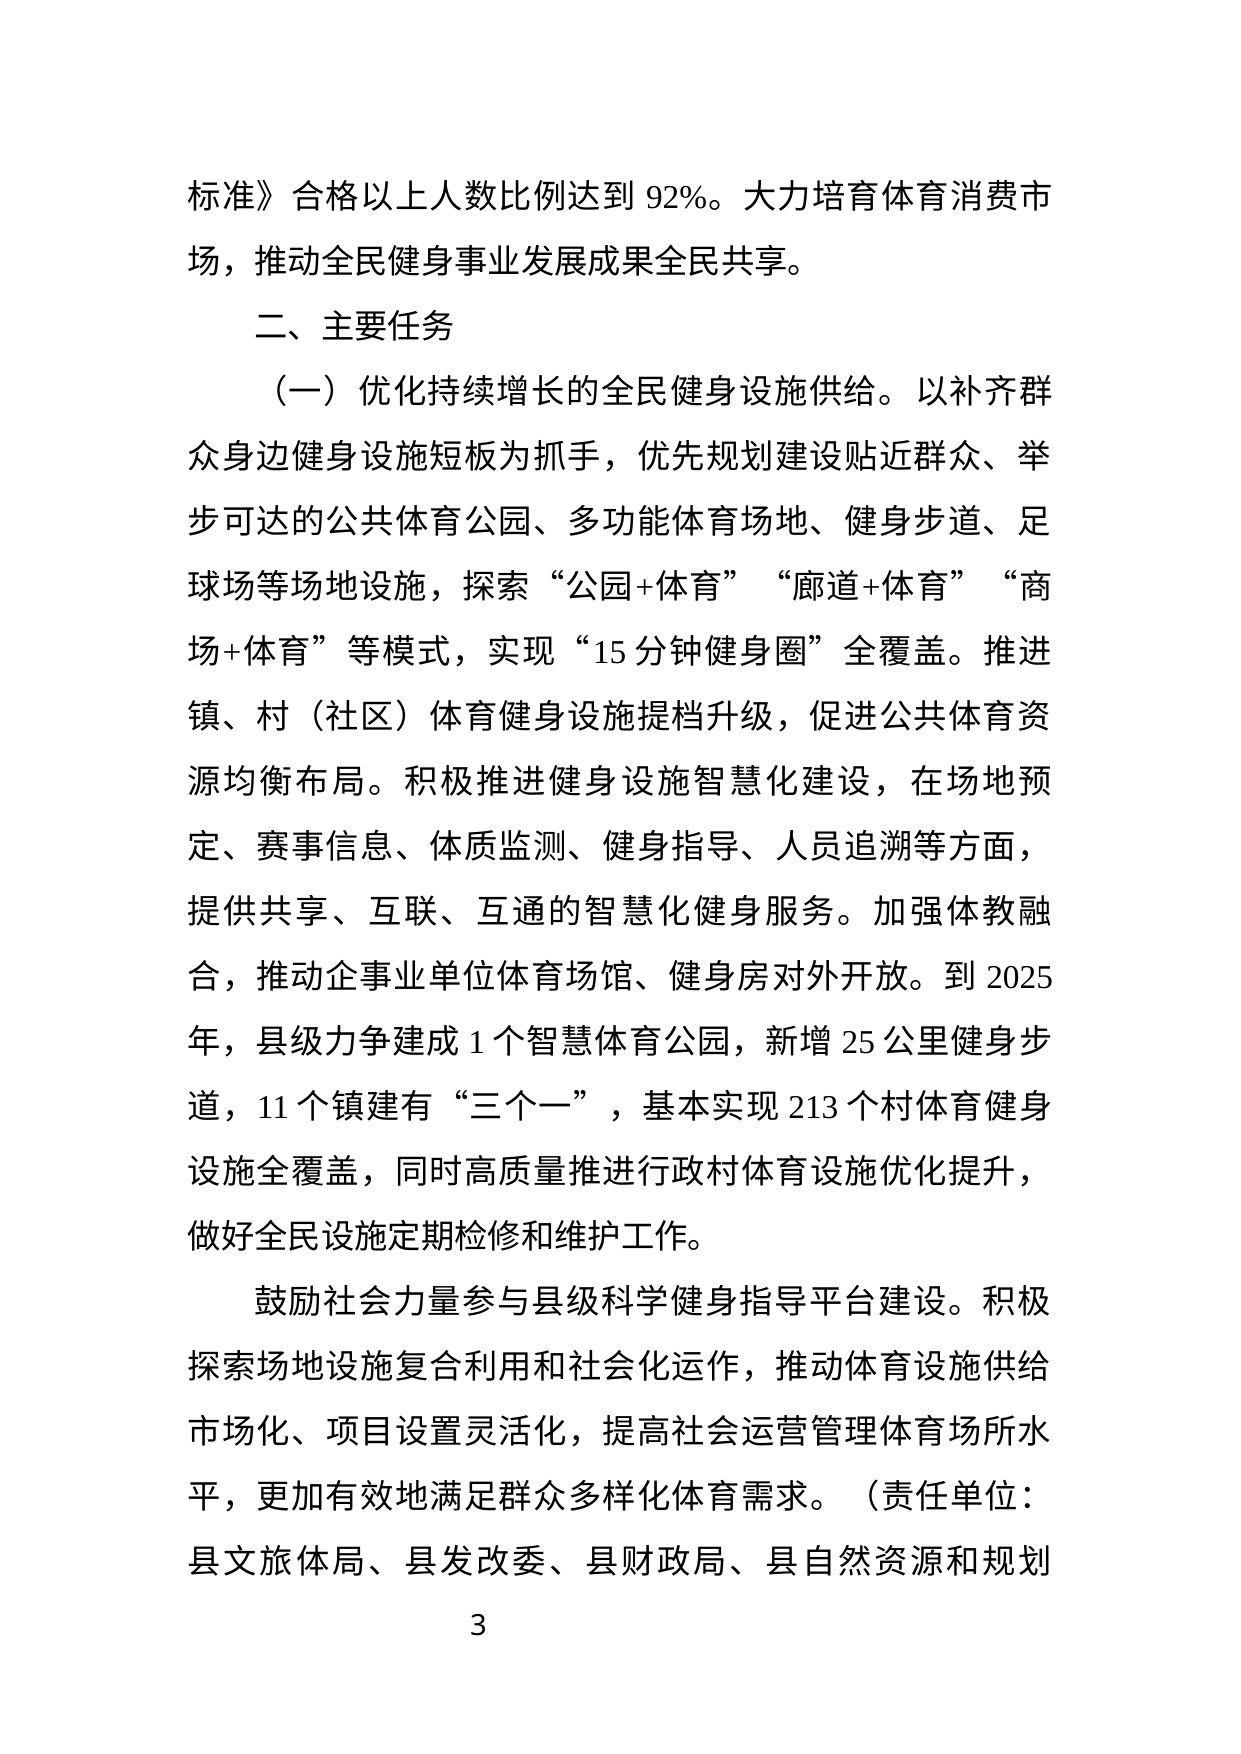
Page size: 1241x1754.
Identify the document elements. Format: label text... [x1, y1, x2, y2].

text （一）优化持续增长的全民健身设施供给。以补齐群众身边健身设施短板为抓手，优先规划建设贴近群众、举步可达的公共体育公园、多功能体育场地、健身步道、足球场等场地设施，探索“公园+体育”“廊道+体育”“商场+体育”等模式，实现“15分钟健身圈”全覆盖。推进镇、村（社区）体育健身设施提档升级，促进公共体育资源均衡布局。积极推进健身设施智慧化建设，在场地预定、赛事信息、体质监测、健身指导、人员追溯等方面，提供共享、互联、互通的智慧化健身服务。加强体教融合，推动企事业单位体育场馆、健身房对外开放。到2025年，县级力争建成1个智慧体育公园，新增25公里健身步道，11个镇建有“三个一”，基本实现213个村体育健身设施全覆盖，同时高质量推进行政村体育设施优化提升，做好全民设施定期检修和维护工作。 [187, 357, 1053, 1267]
text 二、主要任务 [187, 292, 1053, 357]
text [187, 1267, 1053, 1592]
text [187, 162, 1053, 292]
